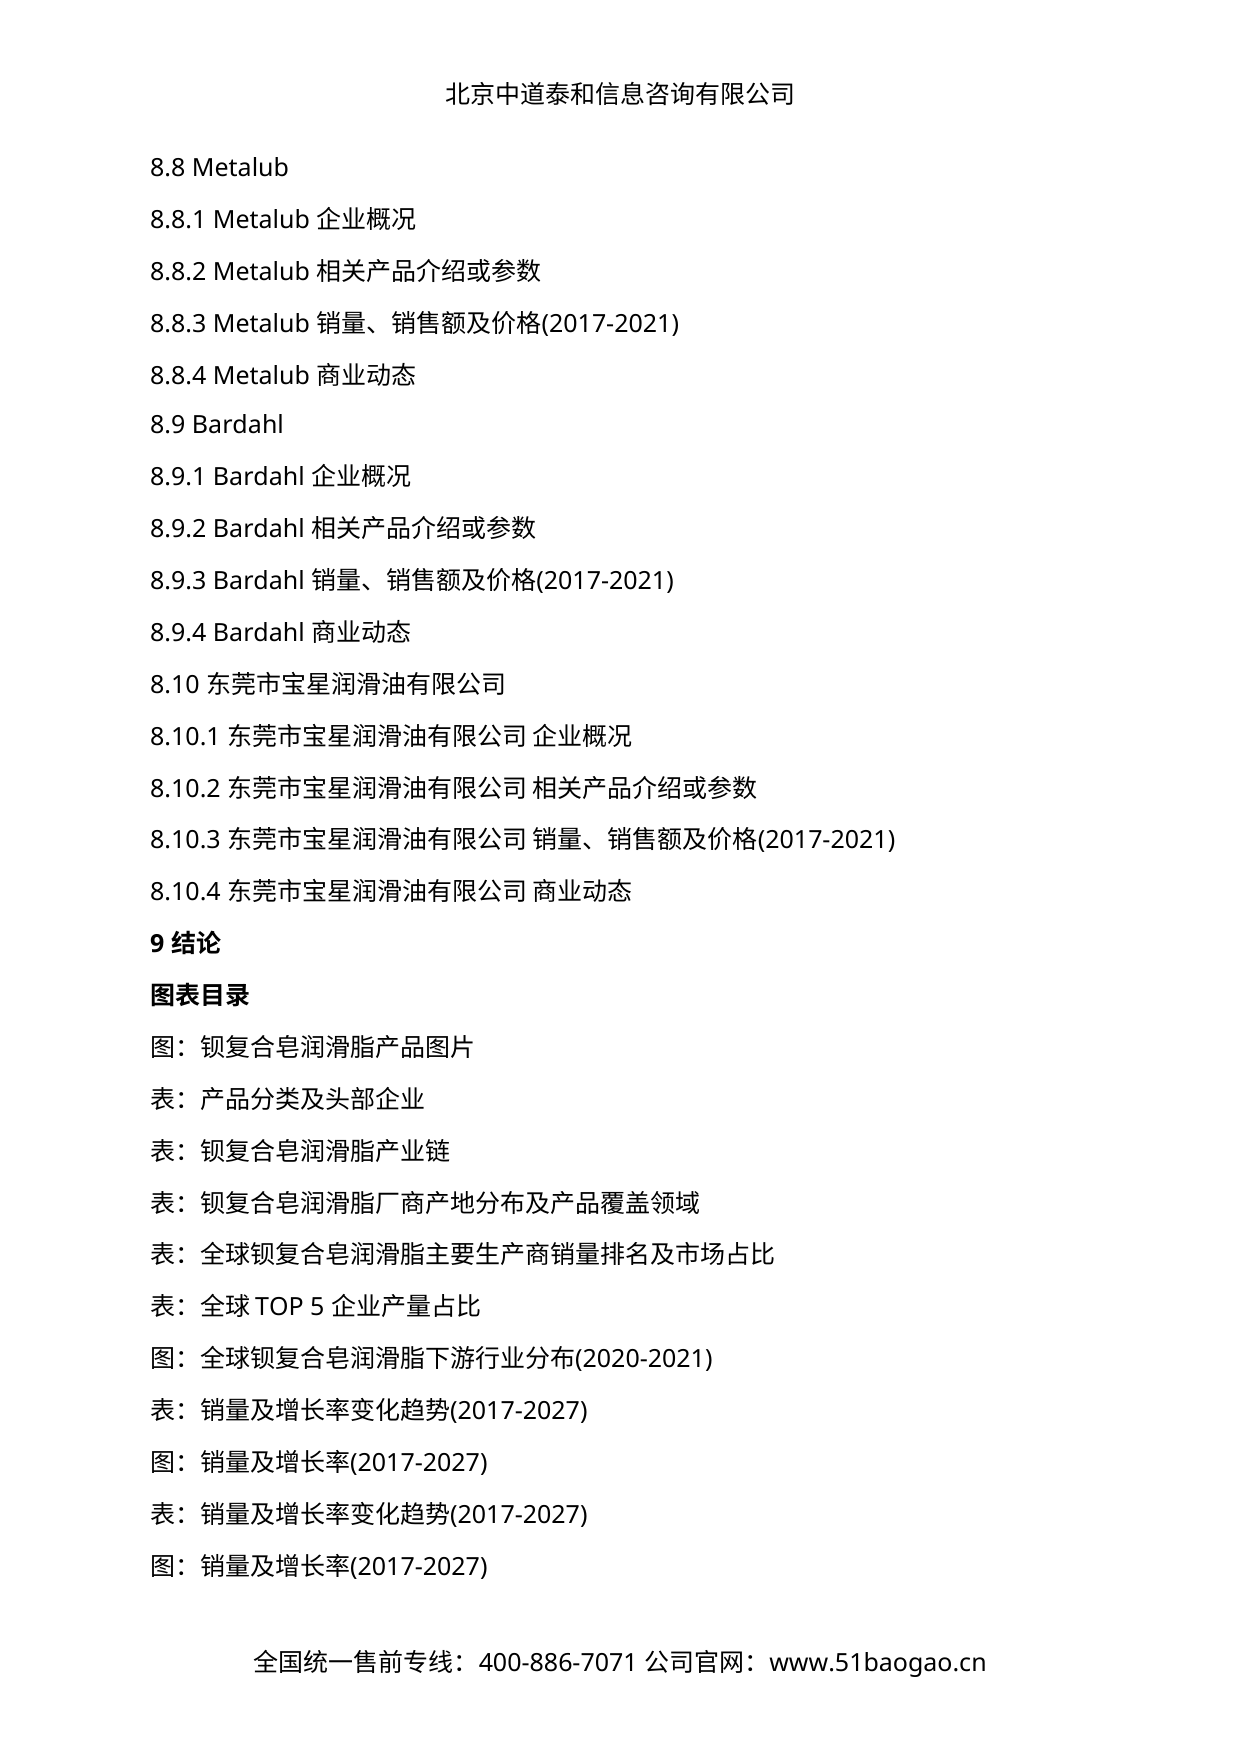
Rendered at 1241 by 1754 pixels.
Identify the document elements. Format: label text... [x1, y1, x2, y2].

text 表：销量及增长率变化趋势(2017-2027) [150, 1391, 1090, 1427]
text 8.10 东莞市宝星润滑油有限公司 [150, 664, 1090, 701]
text 表：销量及增长率变化趋势(2017-2027) [150, 1494, 1090, 1531]
text 图：钡复合皂润滑脂产品图片 [150, 1027, 1090, 1064]
text 8.8.2 Metalub 相关产品介绍或参数 [150, 252, 1090, 288]
text 表：钡复合皂润滑脂厂商产地分布及产品覆盖领域 [150, 1183, 1090, 1219]
text 8.8.4 Metalub 商业动态 [150, 355, 1090, 392]
text 表：产品分类及头部企业 [150, 1079, 1090, 1116]
text 图：全球钡复合皂润滑脂下游行业分布(2020-2021) [150, 1339, 1090, 1375]
text 8.10.1 东莞市宝星润滑油有限公司 企业概况 [150, 716, 1090, 752]
text 8.8.3 Metalub 销量、销售额及价格(2017-2021) [150, 303, 1090, 340]
text 8.10.2 东莞市宝星润滑油有限公司 相关产品介绍或参数 [150, 768, 1090, 804]
text 8.9.2 Bardahl 相关产品介绍或参数 [150, 509, 1090, 545]
text 9 结论 [150, 924, 1090, 960]
text 表：钡复合皂润滑脂产业链 [150, 1131, 1090, 1167]
text 8.8 Metalub [150, 150, 1090, 184]
text 表：全球钡复合皂润滑脂主要生产商销量排名及市场占比 [150, 1235, 1090, 1271]
text 图：销量及增长率(2017-2027) [150, 1442, 1090, 1479]
text 8.9 Bardahl [150, 407, 1090, 441]
text 表：全球TOP 5 企业产量占比 [150, 1287, 1090, 1323]
text 8.10.4 东莞市宝星润滑油有限公司 商业动态 [150, 872, 1090, 908]
text 8.10.3 东莞市宝星润滑油有限公司 销量、销售额及价格(2017-2021) [150, 820, 1090, 856]
text 8.9.1 Bardahl 企业概况 [150, 457, 1090, 493]
text 图：销量及增长率(2017-2027) [150, 1546, 1090, 1582]
text 8.9.3 Bardahl 销量、销售额及价格(2017-2021) [150, 561, 1090, 597]
text 8.8.1 Metalub 企业概况 [150, 200, 1090, 236]
text 8.9.4 Bardahl 商业动态 [150, 612, 1090, 649]
text 图表目录 [150, 976, 1090, 1012]
